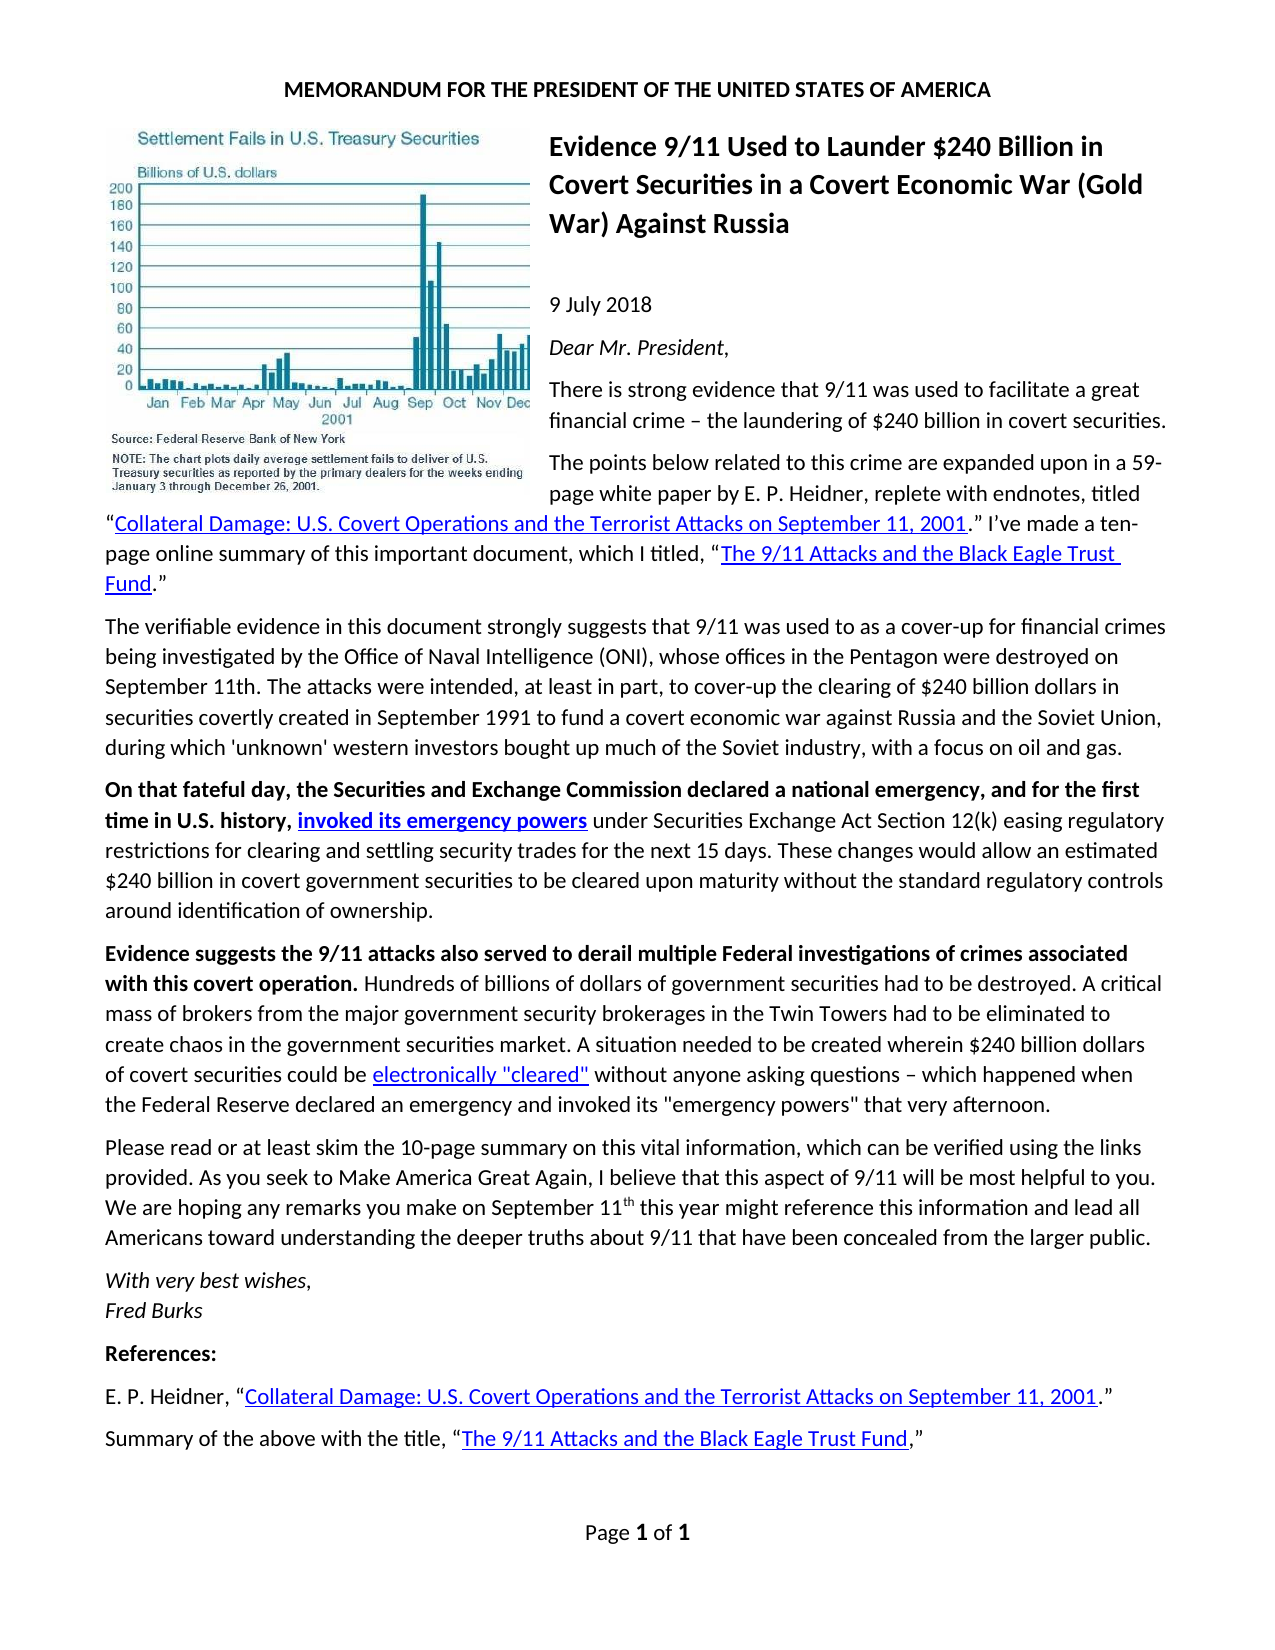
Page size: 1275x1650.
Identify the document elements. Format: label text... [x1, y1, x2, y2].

text E. P. Heidner, “Collateral Damage: U.S. Covert Operations and the Terrorist Attacks on September 11, 2001.” [105, 1382, 1170, 1410]
text 9 July 2018 [530, 290, 1170, 318]
text Summary of the above with the title, “The 9/11 Attacks and the Black Eagle Trust Fund,” [105, 1424, 1170, 1453]
text The verifiable evidence in this document strongly suggests that 9/11 was used to as a cover-up for financial crimes being investigated by the Office of Naval Intelligence (ONI), whose offices in the Pentagon were destroyed on September 11th. The attacks were intended, at least in part, to cover-up the clearing of $240 billion dollars in securities covertly created in September 1991 to fund a covert economic war against Russia and the Soviet Union, during which 'unknown' western investors bought up much of the Soviet industry, with a focus on oil and gas. [105, 612, 1170, 761]
text Dear Mr. President, [530, 333, 1170, 361]
text There is strong evidence that 9/11 was used to facilitate a great financial crime – the laundering of $240 billion in covert securities. [530, 376, 1170, 434]
text Evidence 9/11 Used to Launder $240 Billion in Covert Securities in a Covert Economic War (Gold War) Against Russia [530, 128, 1170, 241]
text References: [105, 1339, 1170, 1367]
text With very best wishes, [105, 1266, 1170, 1294]
text Fred Burks [105, 1296, 1170, 1324]
text The points below related to this crime are expanded upon in a 59-page white paper by E. P. Heidner, replete with endnotes, titled “Collateral Damage: U.S. Covert Operations and the Terrorist Attacks on September 11, 2001.” I’ve made a ten-page online summary of this important document, which I titled, “The 9/11 Attacks and the Black Eagle Trust Fund.” [105, 448, 1170, 597]
text Please read or at least skim the 10-page summary on this vital information, which can be verified using the links provided. As you seek to Make America Great Again, I believe that this aspect of 9/11 will be most helpful to you. We are hoping any remarks you make on September 11th this year might reference this information and lead all Americans toward understanding the deeper truths about 9/11 that have been concealed from the larger public. [105, 1133, 1170, 1252]
text On that fateful day, the Securities and Exchange Commission declared a national emergency, and for the first time in U.S. history, invoked its emergency powers under Securities Exchange Act Section 12(k) easing regulatory restrictions for clearing and settling security trades for the next 15 days. These changes would allow an estimated $240 billion in covert government securities to be cleared upon maturity without the standard regulatory controls around identification of ownership. [105, 776, 1170, 924]
picture [105, 128, 530, 494]
text Evidence suggests the 9/11 attacks also served to derail multiple Federal investigations of crimes associated with this covert operation. Hundreds of billions of dollars of government securities had to be destroyed. A critical mass of brokers from the major government security brokerages in the Twin Towers had to be eliminated to create chaos in the government securities market. A situation needed to be created wherein $240 billion dollars of covert securities could be electronically "cleared" without anyone asking questions – which happened when the Federal Reserve declared an emergency and invoked its "emergency powers" that very afternoon. [105, 939, 1170, 1118]
